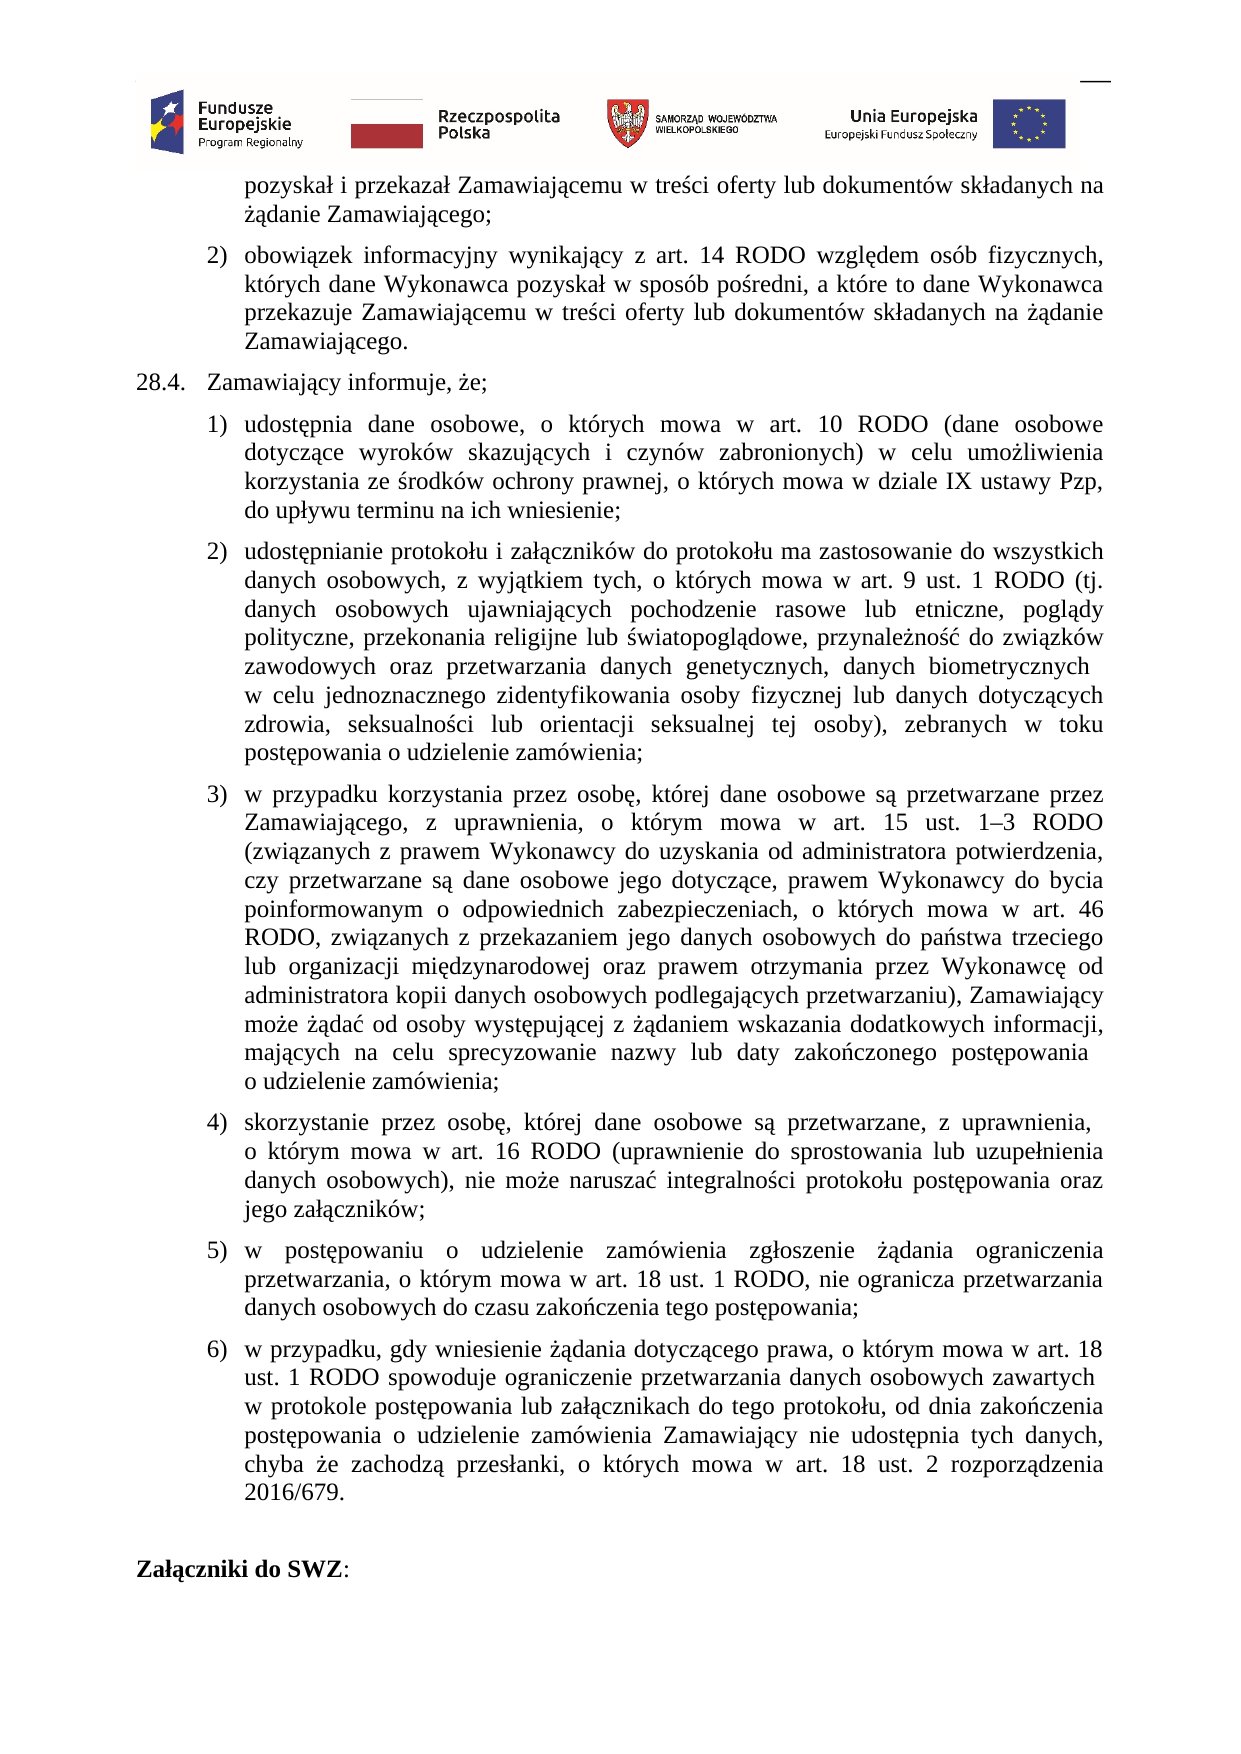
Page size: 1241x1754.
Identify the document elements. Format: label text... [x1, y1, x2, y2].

subtitle udostępnia dane osobowe, o których mowa w art. 10 RODO (dane osobowe dotyczące wyroków skazujących i czynów zabronionych) w celu umożliwienia korzystania ze środków ochrony prawnej, o których mowa w dziale IX ustawy Pzp, do upływu terminu na ich wniesienie; [207, 409, 1104, 524]
subtitle w przypadku, gdy wniesienie żądania dotyczącego prawa, o którym mowa w art. 18 ust. 1 RODO spowoduje ograniczenie przetwarzania danych osobowych zawartych w protokole postępowania lub załącznikach do tego protokołu, od dnia zakończenia postępowania o udzielenie zamówienia Zamawiający nie udostępnia tych danych, chyba że zachodzą przesłanki, o których mowa w art. 18 ust. 2 rozporządzenia 2016/679. [207, 1334, 1104, 1506]
subtitle Zamawiający informuje, że; [136, 367, 1104, 396]
subtitle udostępnianie protokołu i załączników do protokołu ma zastosowanie do wszystkich danych osobowych, z wyjątkiem tych, o których mowa w art. 9 ust. 1 RODO (tj. danych osobowych ujawniających pochodzenie rasowe lub etniczne, poglądy polityczne, przekonania religijne lub światopoglądowe, przynależność do związków zawodowych oraz przetwarzania danych genetycznych, danych biometrycznych w celu jednoznacznego zidentyfikowania osoby fizycznej lub danych dotyczących zdrowia, seksualności lub orientacji seksualnej tej osoby), zebranych w toku postępowania o udzielenie zamówienia; [207, 536, 1104, 766]
subtitle obowiązek informacyjny wynikający z art. 14 RODO względem osób fizycznych, których dane Wykonawca pozyskał w sposób pośredni, a które to dane Wykonawca przekazuje Zamawiającemu w treści oferty lub dokumentów składanych na żądanie Zamawiającego. [207, 240, 1104, 355]
subtitle w postępowaniu o udzielenie zamówienia zgłoszenie żądania ograniczenia przetwarzania, o którym mowa w art. 18 ust. 1 RODO, nie ogranicza przetwarzania danych osobowych do czasu zakończenia tego postępowania; [207, 1235, 1104, 1321]
subtitle skorzystanie przez osobę, której dane osobowe są przetwarzane, z uprawnienia, o którym mowa w art. 16 RODO (uprawnienie do sprostowania lub uzupełnienia danych osobowych), nie może naruszać integralności protokołu postępowania oraz jego załączników; [207, 1107, 1104, 1222]
subtitle w przypadku korzystania przez osobę, której dane osobowe są przetwarzane przez Zamawiającego, z uprawnienia, o którym mowa w art. 15 ust. 1–3 RODO (związanych z prawem Wykonawcy do uzyskania od administratora potwierdzenia, czy przetwarzane są dane osobowe jego dotyczące, prawem Wykonawcy do bycia poinformowanym o odpowiednich zabezpieczeniach, o których mowa w art. 46 RODO, związanych z przekazaniem jego danych osobowych do państwa trzeciego lub organizacji międzynarodowej oraz prawem otrzymania przez Wykonawcę od administratora kopii danych osobowych podlegających przetwarzaniu), Zamawiający może żądać od osoby występującej z żądaniem wskazania dodatkowych informacji, mających na celu sprecyzowanie nazwy lub daty zakończonego postępowania o udzielenie zamówienia; [207, 779, 1104, 1095]
picture [135, 73, 1081, 170]
text Załączniki do SWZ: [136, 1554, 1104, 1582]
